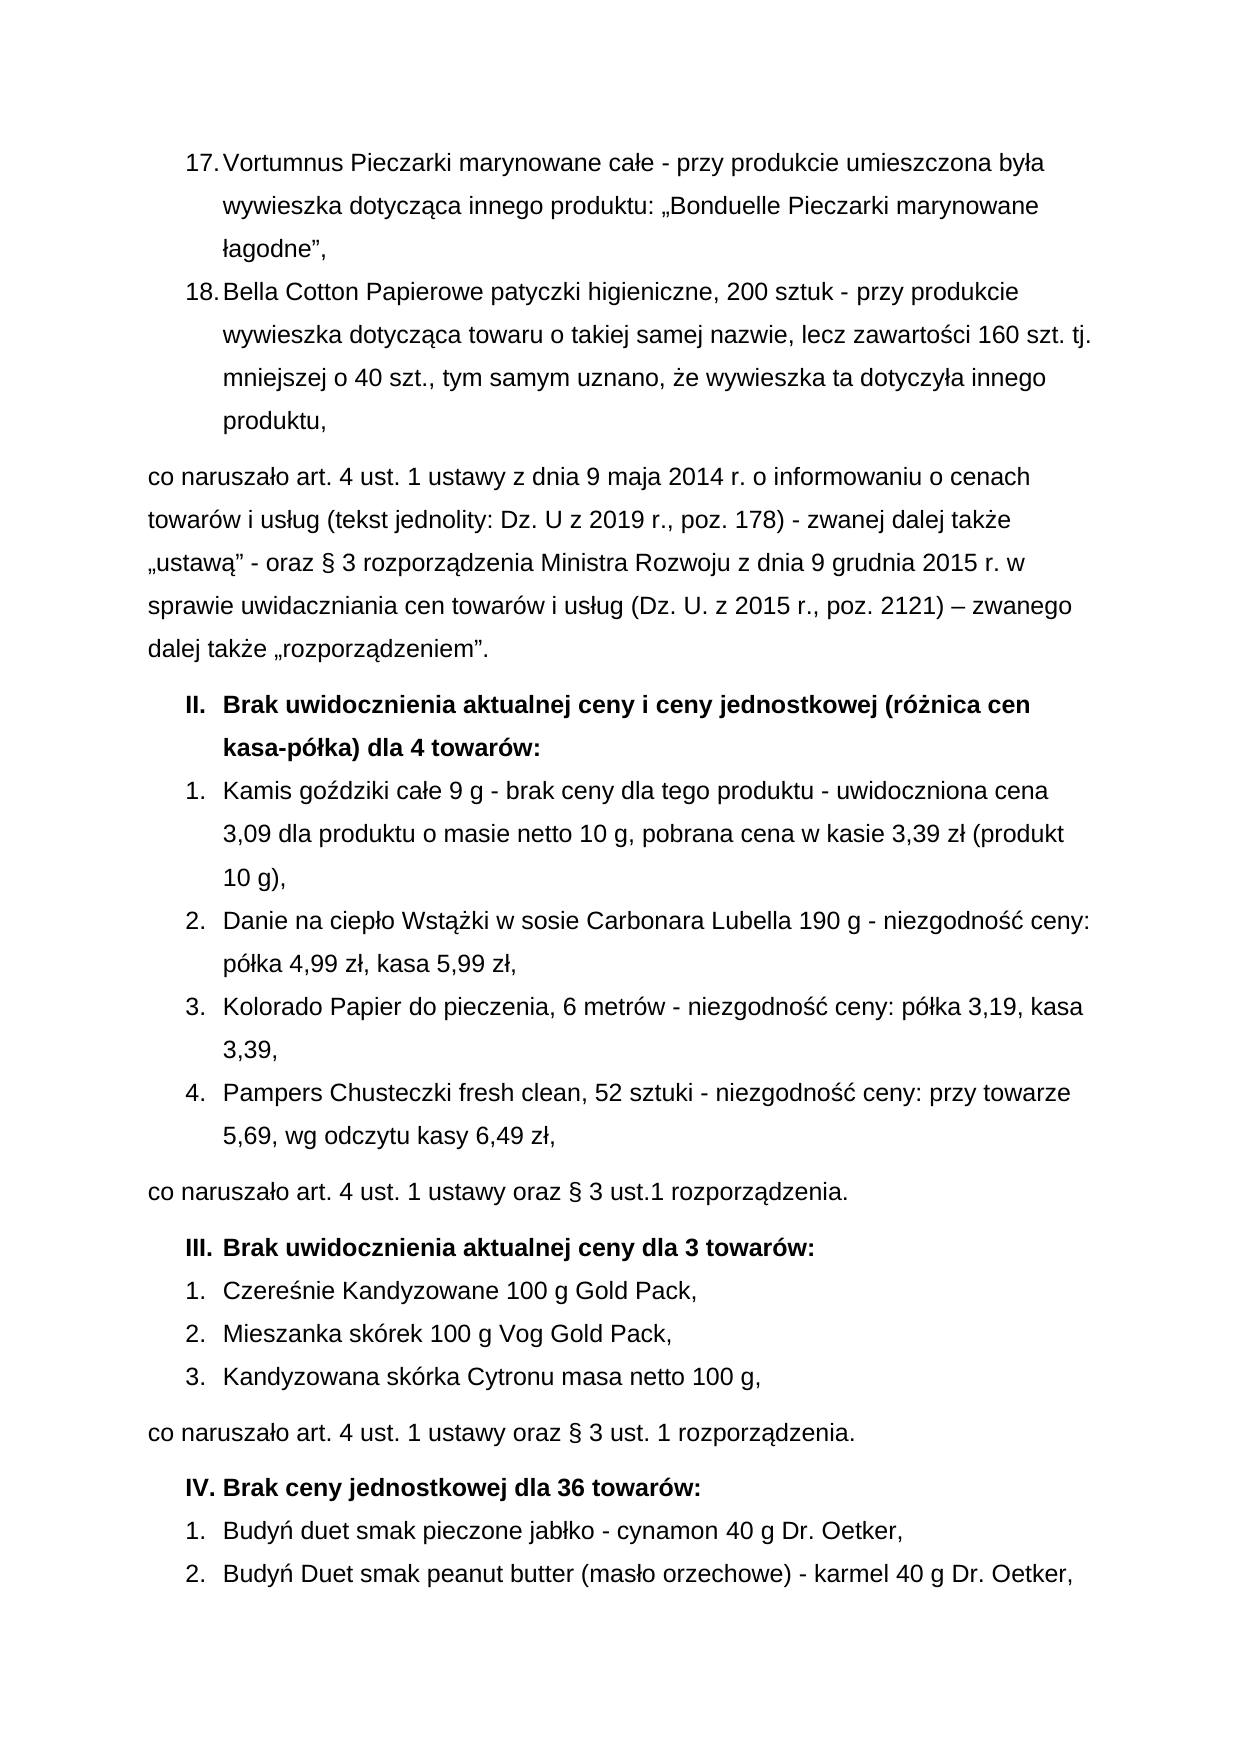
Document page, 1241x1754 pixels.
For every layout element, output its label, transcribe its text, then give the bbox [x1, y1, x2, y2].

list Budyń duet smak pieczone jabłko - cynamon 40 g Dr. Oetker, [185, 1516, 1093, 1545]
list Kamis goździki całe 9 g - brak ceny dla tego produktu - uwidoczniona cena 3,09 dla produktu o masie netto 10 g, pobrana cena w kasie 3,39 zł (produkt 10 g), [185, 776, 1093, 891]
list Brak uwidocznienia aktualnej ceny dla 3 towarów: [185, 1233, 1093, 1261]
text co naruszało art. 4 ust. 1 ustawy oraz § 3 ust.1 rozporządzenia. [148, 1177, 1093, 1206]
list Danie na ciepło Wstążki w sosie Carbonara Lubella 190 g - niezgodność ceny: półka 4,99 zł, kasa 5,99 zł, [185, 906, 1093, 978]
list Mieszanka skórek 100 g Vog Gold Pack, [185, 1319, 1093, 1348]
list Pampers Chusteczki fresh clean, 52 sztuki - niezgodność ceny: przy towarze 5,69, wg odczytu kasy 6,49 zł, [185, 1078, 1093, 1150]
list Kolorado Papier do pieczenia, 6 metrów - niezgodność ceny: półka 3,19, kasa 3,39, [185, 992, 1093, 1064]
list Vortumnus Pieczarki marynowane całe - przy produkcie umieszczona była wywieszka dotycząca innego produktu: „Bonduelle Pieczarki marynowane łagodne”, [185, 148, 1093, 263]
list Budyń Duet smak peanut butter (masło orzechowe) - karmel 40 g Dr. Oetker, [185, 1559, 1093, 1588]
text co naruszało art. 4 ust. 1 ustawy z dnia 9 maja 2014 r. o informowaniu o cenach towarów i usług (tekst jednolity: Dz. U z 2019 r., poz. 178) - zwanej dalej także „ustawą” - oraz § 3 rozporządzenia Ministra Rozwoju z dnia 9 grudnia 2015 r. w sprawie uwidaczniania cen towarów i usług (Dz. U. z 2015 r., poz. 2121) – zwanego dalej także „rozporządzeniem”. [148, 462, 1093, 663]
list Brak ceny jednostkowej dla 36 towarów: [185, 1473, 1093, 1502]
list Bella Cotton Papierowe patyczki higieniczne, 200 sztuk - przy produkcie wywieszka dotycząca towaru o takiej samej nazwie, lecz zawartości 160 szt. tj. mniejszej o 40 szt., tym samym uznano, że wywieszka ta dotyczyła innego produktu, [185, 277, 1093, 435]
list Brak uwidocznienia aktualnej ceny i ceny jednostkowej (różnica cen kasa-półka) dla 4 towarów: [185, 690, 1093, 762]
list Czereśnie Kandyzowane 100 g Gold Pack, [185, 1276, 1093, 1304]
list Kandyzowana skórka Cytronu masa netto 100 g, [185, 1362, 1093, 1391]
text co naruszało art. 4 ust. 1 ustawy oraz § 3 ust. 1 rozporządzenia. [148, 1418, 1093, 1446]
